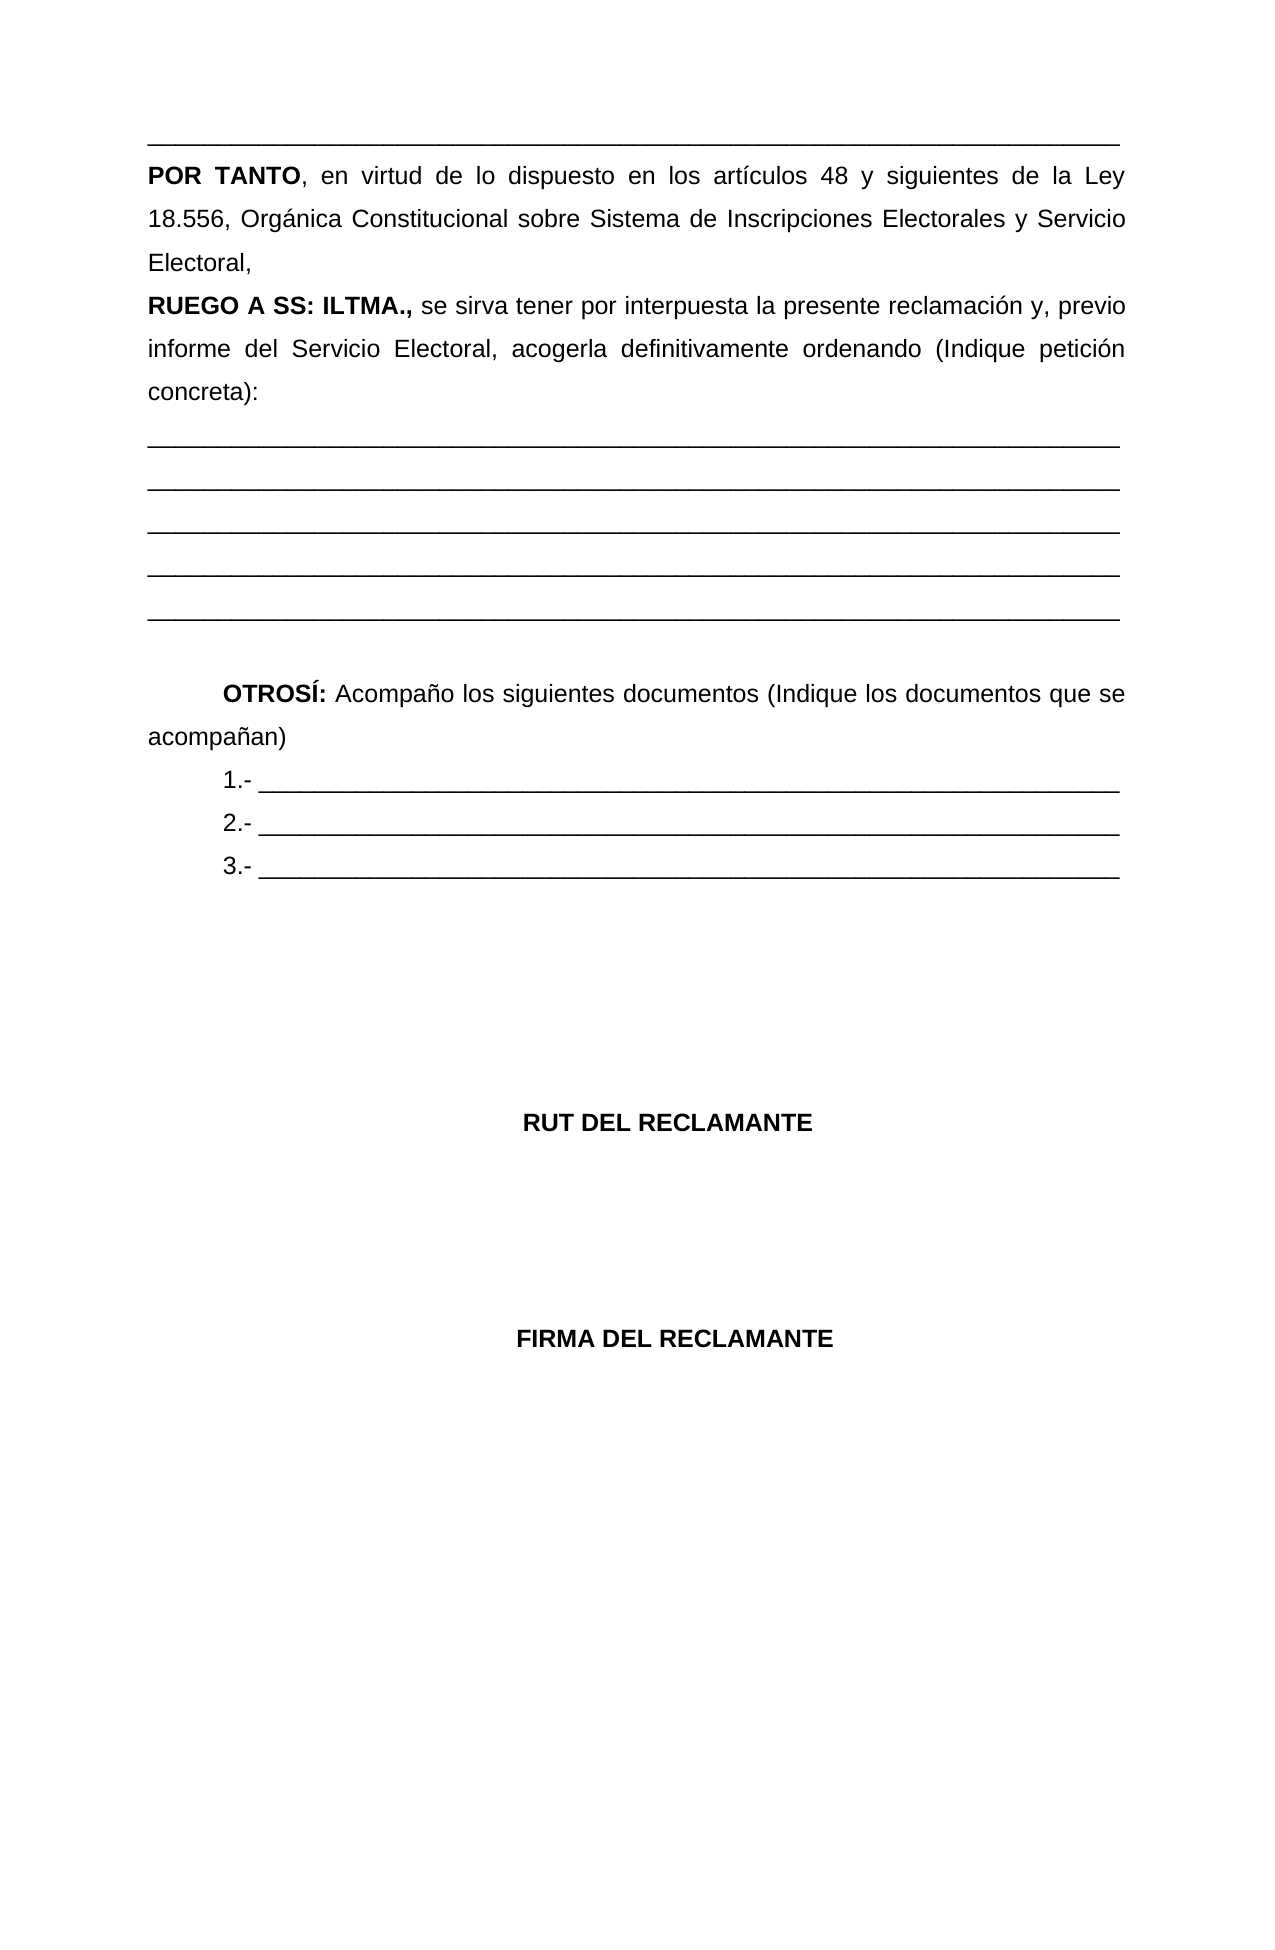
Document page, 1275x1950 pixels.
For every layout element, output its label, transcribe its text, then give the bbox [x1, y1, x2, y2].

text FIRMA DEL RECLAMANTE [148, 1324, 1127, 1353]
text ______________________________________________________________________________________________________________________________________________________________________________________________________________________________________________________________________________________________________________________________________________________________ [148, 420, 1127, 621]
text RUT DEL RECLAMANTE [448, 1108, 1127, 1137]
text OTROSÍ: Acompaño los siguientes documentos (Indique los documentos que se acompañan) [148, 679, 1127, 751]
text 2.- ______________________________________________________________ [148, 808, 1127, 837]
text RUEGO A SS: ILTMA., se sirva tener por interpuesta la presente reclamación y, previo informe del Servicio Electoral, acogerla definitivamente ordenando (Indique petición concreta): [148, 291, 1127, 406]
text 3.- ______________________________________________________________ [148, 851, 1127, 880]
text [148, 118, 1127, 276]
text 1.- ______________________________________________________________ [148, 765, 1127, 794]
